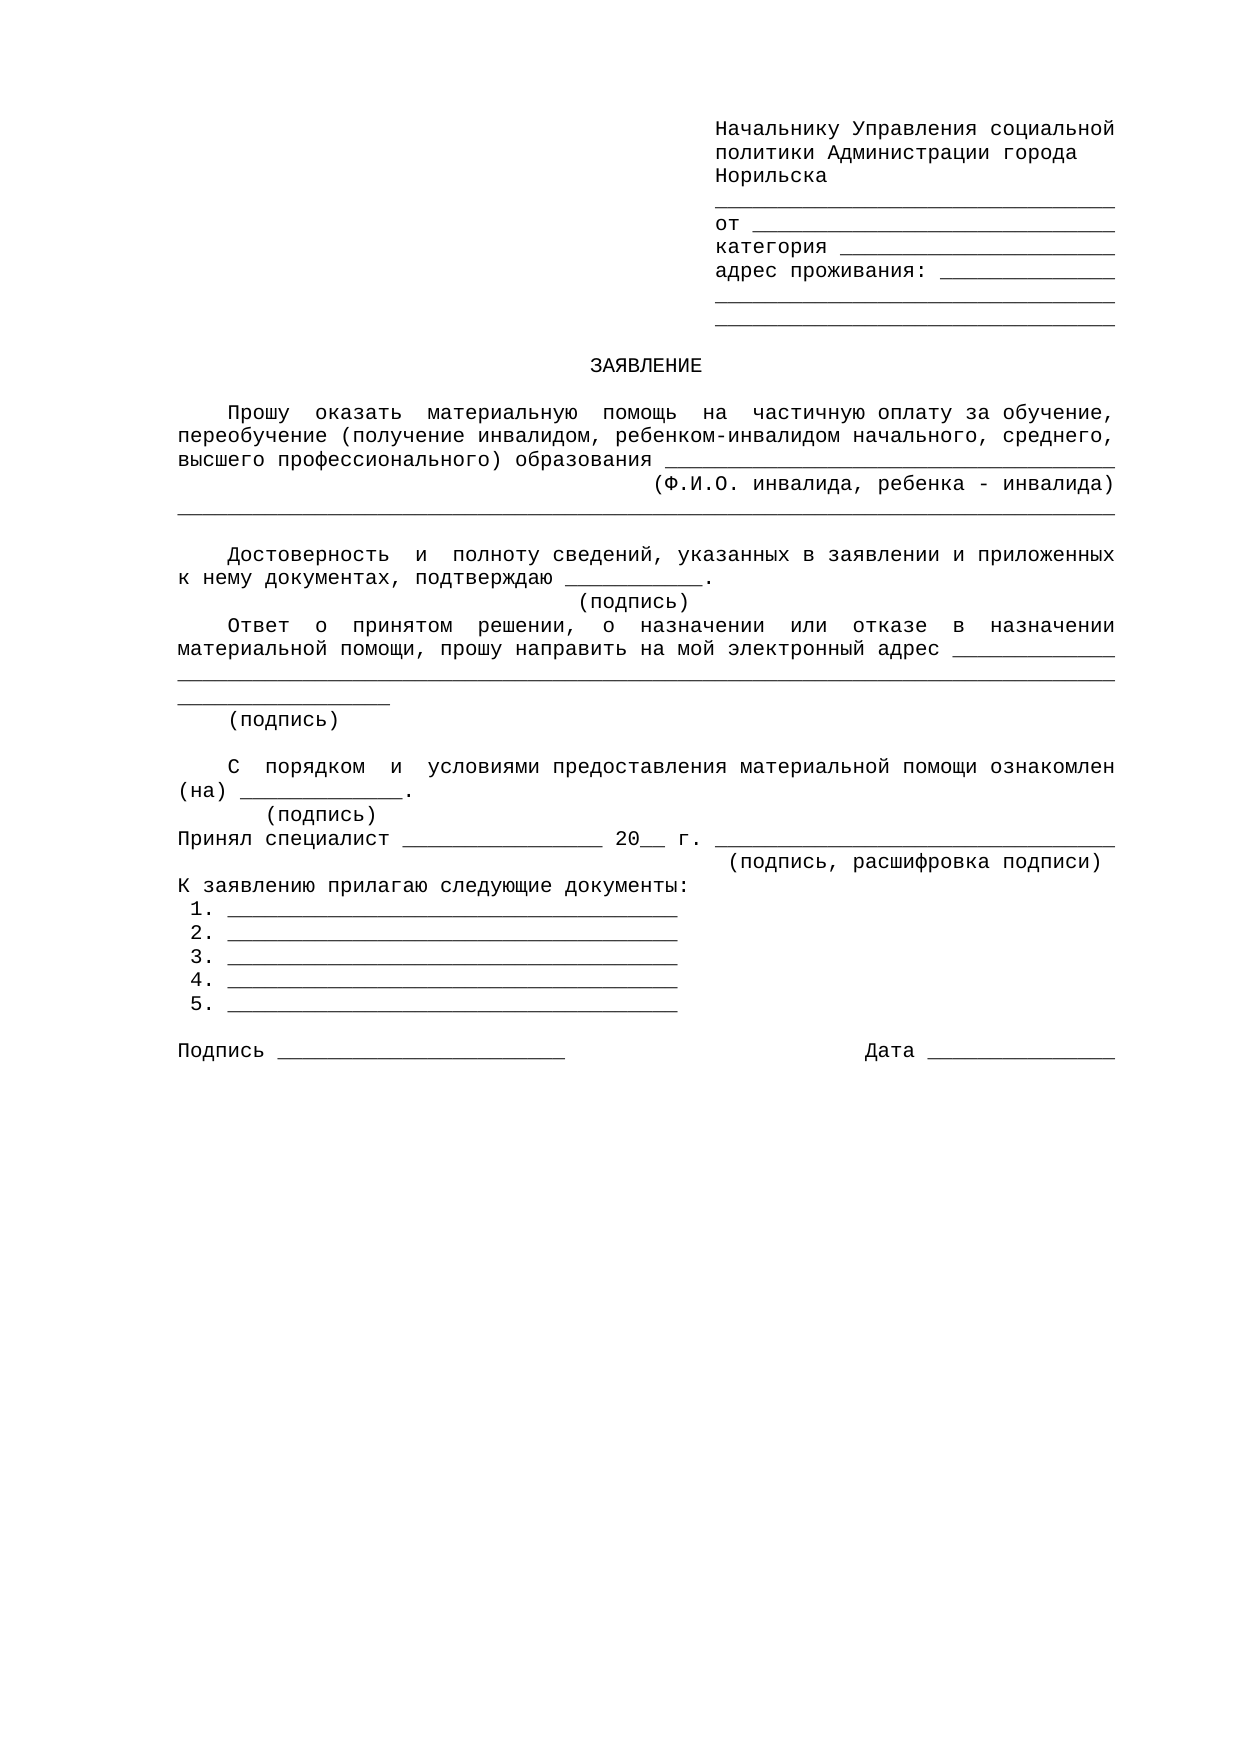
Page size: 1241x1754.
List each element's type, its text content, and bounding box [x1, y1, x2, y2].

text ___________________________________________________________________________ [177, 496, 1152, 520]
text ________________________________ [177, 189, 1152, 213]
text ЗАЯВЛЕНИЕ [177, 354, 1152, 378]
text (подпись) [177, 709, 1152, 733]
text 4. ____________________________________ [177, 969, 1152, 993]
text Норильска [177, 165, 1152, 189]
text (подпись) [177, 804, 1152, 827]
text Достоверность и полноту сведений, указанных в заявлении и приложенных [177, 544, 1152, 567]
text Прошу оказать материальную помощь на частичную оплату за обучение, [177, 402, 1152, 426]
text к нему документах, подтверждаю ___________. [177, 567, 1152, 591]
text 3. ____________________________________ [177, 946, 1152, 969]
text ________________________________ [177, 284, 1152, 307]
text материальной помощи, прошу направить на мой электронный адрес _____________ [177, 638, 1152, 662]
text переобучение (получение инвалидом, ребенком-инвалидом начального, среднего, [177, 426, 1152, 449]
text Подпись _______________________ Дата _______________ [177, 1040, 1152, 1064]
text 5. ____________________________________ [177, 993, 1152, 1017]
text адрес проживания: ______________ [177, 260, 1152, 284]
text от _____________________________ [177, 213, 1152, 236]
text Принял специалист ________________ 20__ г. ________________________________ [177, 827, 1152, 851]
text ________________________________ [177, 307, 1152, 331]
text Начальнику Управления социальной [177, 118, 1152, 142]
text С порядком и условиями предоставления материальной помощи ознакомлен [177, 757, 1152, 780]
text Ответ о принятом решении, о назначении или отказе в назначении [177, 615, 1152, 638]
text категория ______________________ [177, 236, 1152, 260]
text (подпись, расшифровка подписи) [177, 851, 1152, 875]
text (подпись) [177, 591, 1152, 615]
text К заявлению прилагаю следующие документы: [177, 875, 1152, 898]
text ___________________________________________________________________________ [177, 662, 1152, 686]
text _________________ [177, 686, 1152, 709]
text 1. ____________________________________ [177, 898, 1152, 922]
text политики Администрации города [177, 142, 1152, 165]
text высшего профессионального) образования ____________________________________ [177, 449, 1152, 473]
text (на) _____________. [177, 780, 1152, 804]
text 2. ____________________________________ [177, 922, 1152, 946]
text (Ф.И.О. инвалида, ребенка - инвалида) [177, 473, 1152, 496]
